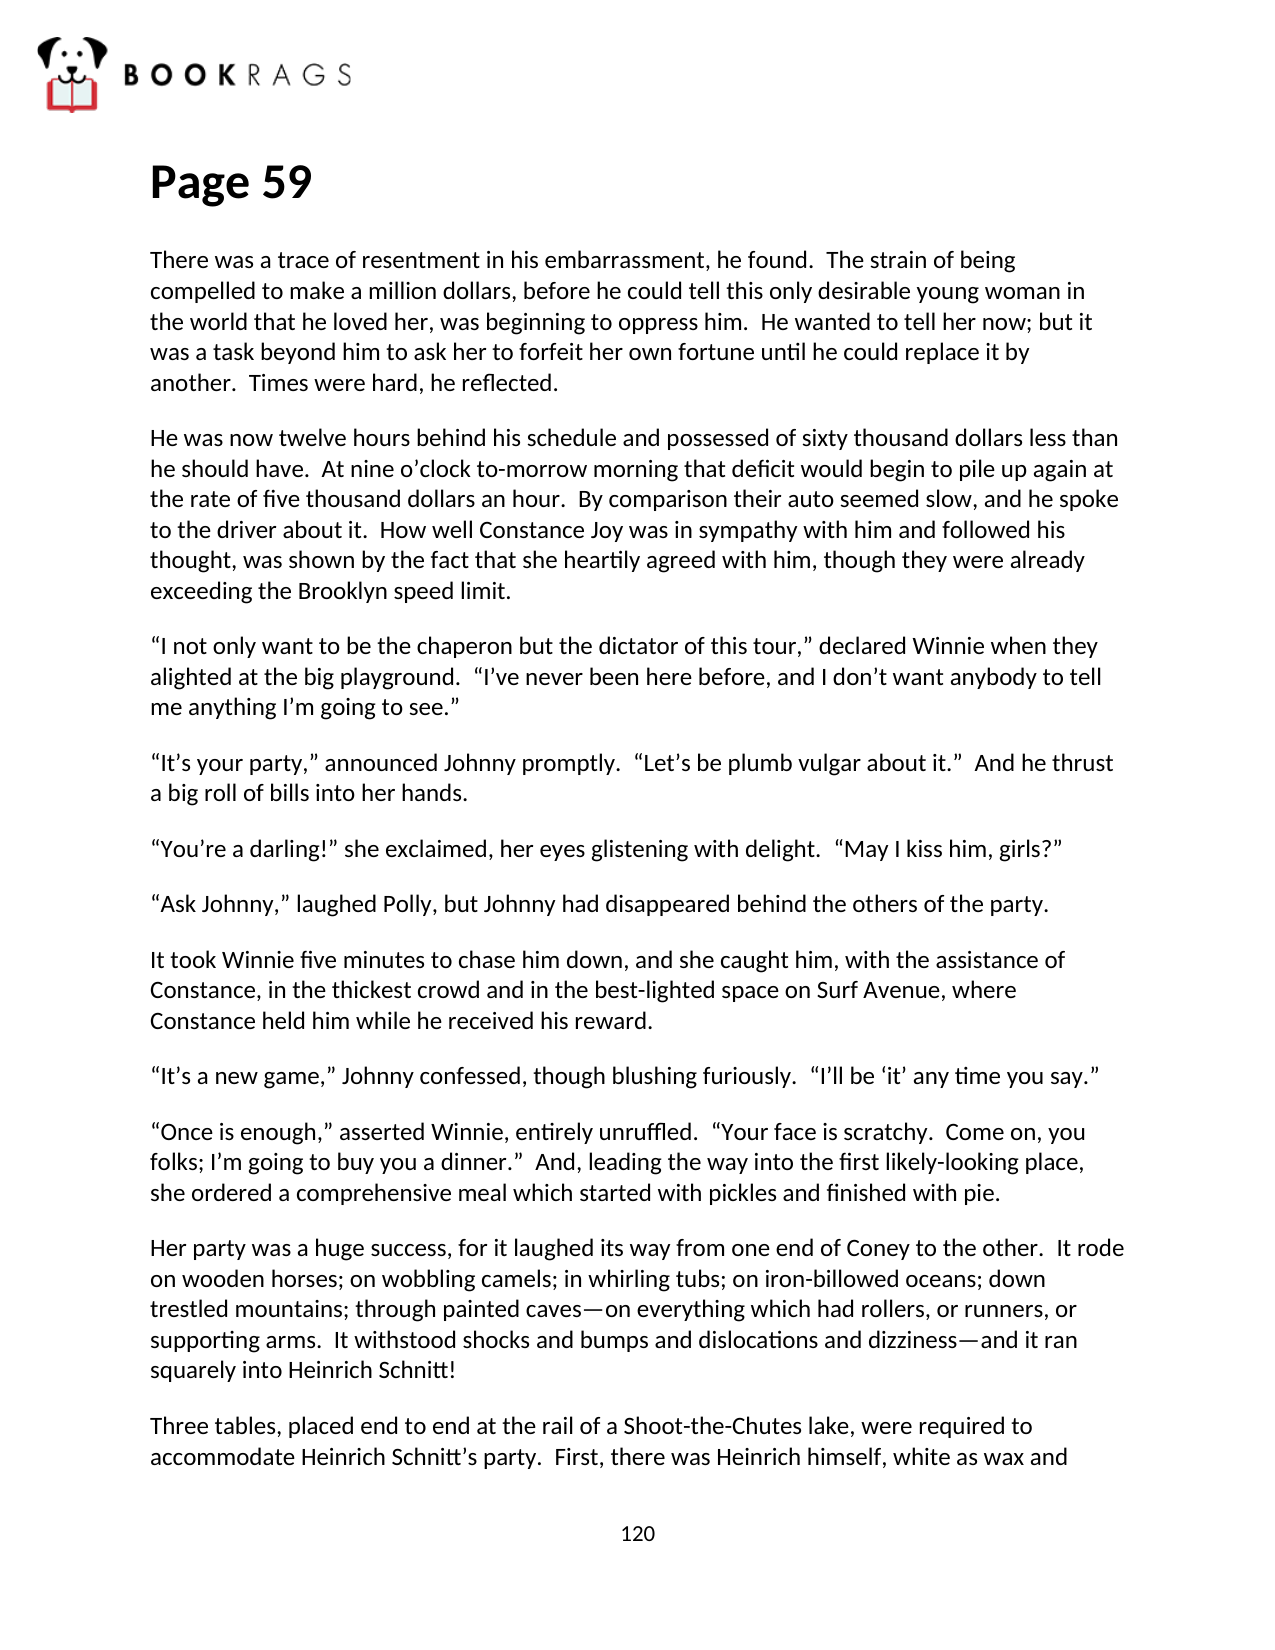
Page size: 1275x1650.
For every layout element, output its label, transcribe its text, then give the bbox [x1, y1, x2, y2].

text “Ask Johnny,” laughed Polly, but Johnny had disappeared behind the others of the party. [150, 888, 1125, 919]
text “It’s your party,” announced Johnny promptly. “Let’s be plumb vulgar about it.” And he thrust a big roll of bills into her hands. [150, 747, 1125, 808]
text Page 59 [150, 150, 1125, 211]
text Her party was a huge success, for it laughed its way from one end of Coney to the other. It rode on wooden horses; on wobbling camels; in whirling tubs; on iron-billowed oceans; down trestled mountains; through painted caves—­on everything which had rollers, or runners, or supporting arms. It withstood shocks and bumps and dislocations and dizziness—­and it ran squarely into Heinrich Schnitt! [150, 1233, 1125, 1385]
text There was a trace of resentment in his embarrassment, he found. The strain of being compelled to make a million dollars, before he could tell this only desirable young woman in the world that he loved her, was beginning to oppress him. He wanted to tell her now; but it was a task beyond him to ask her to forfeit her own fortune until he could replace it by another. Times were hard, he reflected. [150, 244, 1125, 397]
text It took Winnie five minutes to chase him down, and she caught him, with the assistance of Constance, in the thickest crowd and in the best-lighted space on Surf Avenue, where Constance held him while he received his reward. [150, 944, 1125, 1036]
text “It’s a new game,” Johnny confessed, though blushing furiously. “I’ll be ‘it’ any time you say.” [150, 1061, 1125, 1091]
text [150, 1410, 1125, 1471]
text “I not only want to be the chaperon but the dictator of this tour,” declared Winnie when they alighted at the big playground. “I’ve never been here before, and I don’t want anybody to tell me anything I’m going to see.” [150, 630, 1125, 722]
text “You’re a darling!” she exclaimed, her eyes glistening with delight. “May I kiss him, girls?” [150, 833, 1125, 863]
picture [37, 37, 351, 113]
text He was now twelve hours behind his schedule and possessed of sixty thousand dollars less than he should have. At nine o’clock to-morrow morning that deficit would begin to pile up again at the rate of five thousand dollars an hour. By comparison their auto seemed slow, and he spoke to the driver about it. How well Constance Joy was in sympathy with him and followed his thought, was shown by the fact that she heartily agreed with him, though they were already exceeding the Brooklyn speed limit. [150, 422, 1125, 605]
text “Once is enough,” asserted Winnie, entirely unruffled. “Your face is scratchy. Come on, you folks; I’m going to buy you a dinner.” And, leading the way into the first likely-looking place, she ordered a comprehensive meal which started with pickles and finished with pie. [150, 1116, 1125, 1208]
